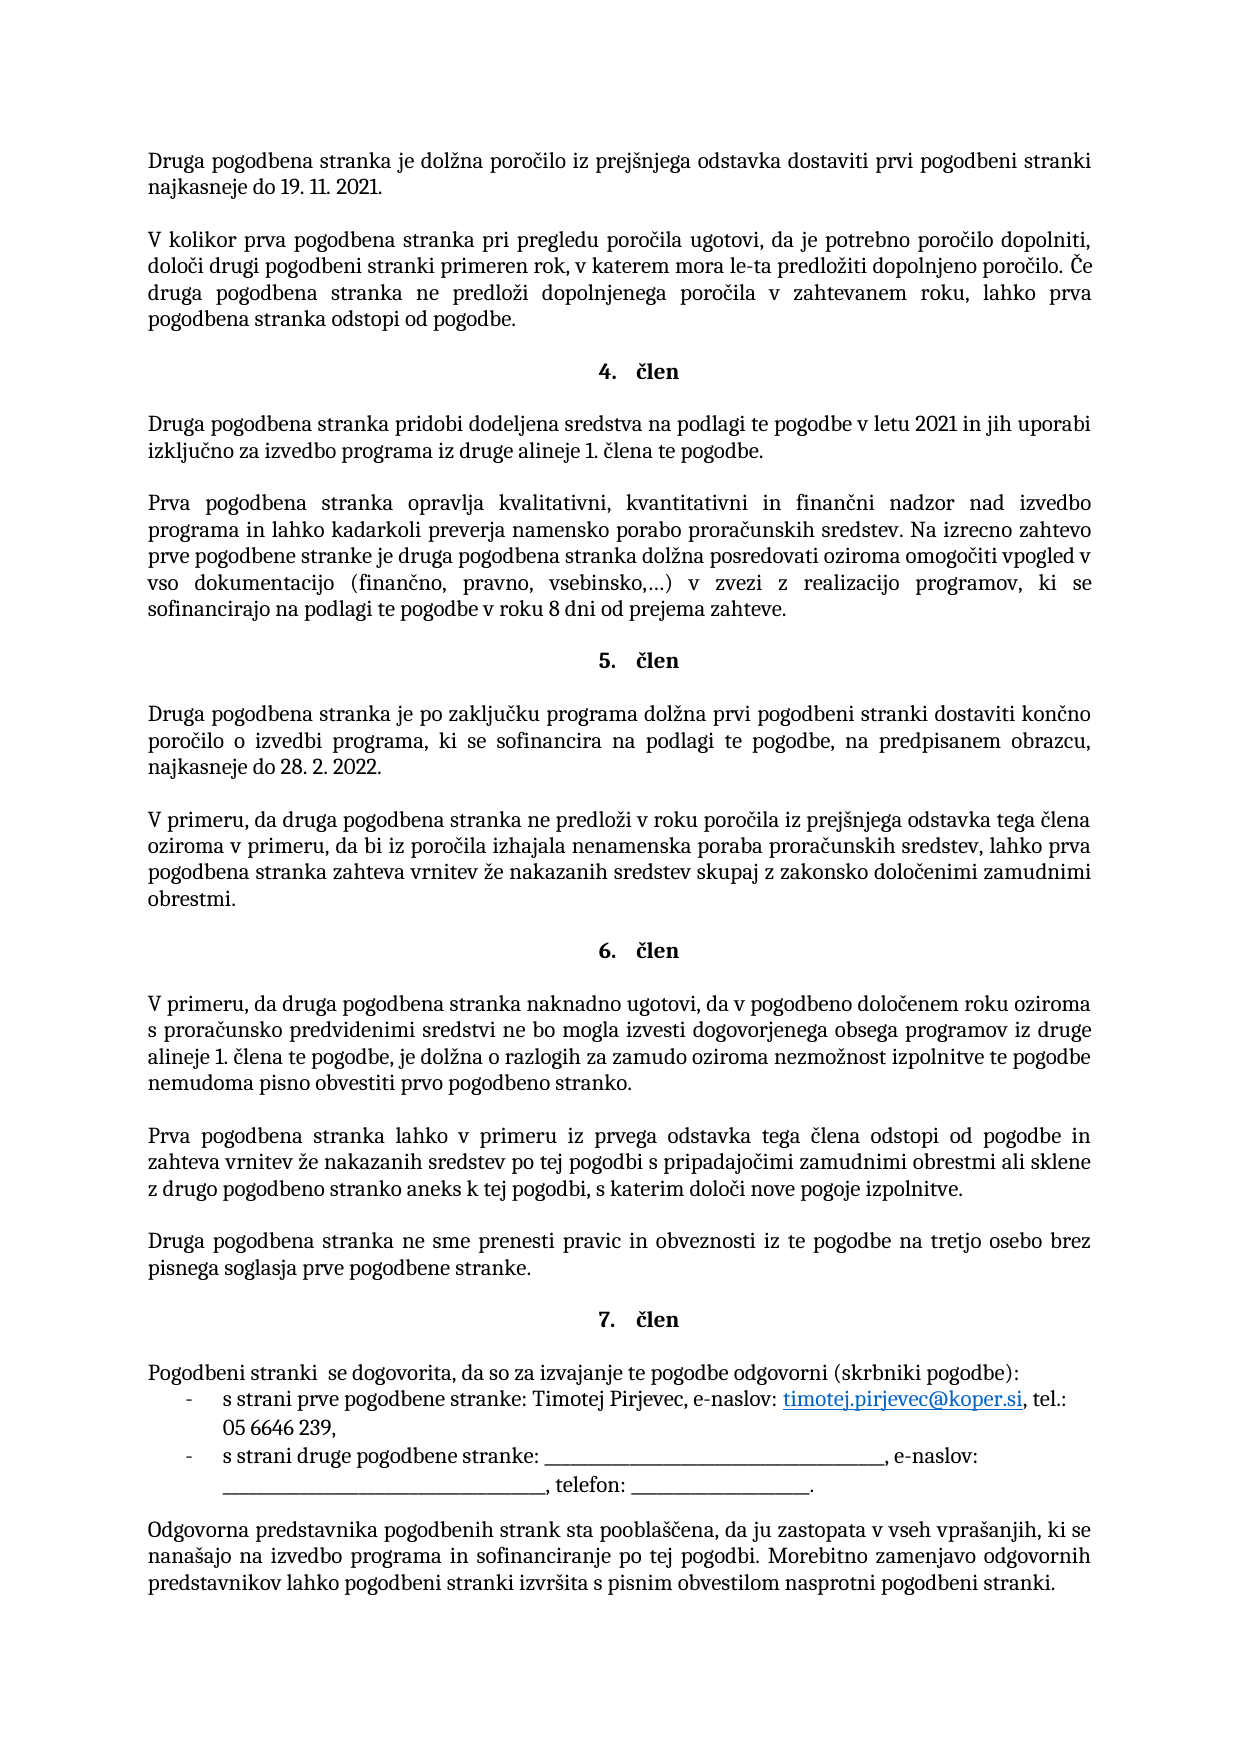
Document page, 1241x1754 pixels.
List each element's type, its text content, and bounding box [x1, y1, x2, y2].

text Odgovorna predstavnika pogodbenih strank sta pooblaščena, da ju zastopata v vseh vprašanjih, ki se nanašajo na izvedbo programa in sofinanciranje po tej pogodbi. Morebitno zamenjavo odgovornih predstavnikov lahko pogodbeni stranki izvršita s pisnim obvestilom nasprotni pogodbeni stranki. [148, 1517, 1093, 1596]
text Druga pogodbena stranka je po zaključku programa dolžna prvi pogodbeni stranki dostaviti končno poročilo o izvedbi programa, ki se sofinancira na podlagi te pogodbe, na predpisanem obrazcu, najkasneje do 28. 2. 2022. [148, 701, 1093, 780]
text V primeru, da druga pogodbena stranka naknadno ugotovi, da v pogodbeno določenem roku oziroma s proračunsko predvidenimi sredstvi ne bo mogla izvesti dogovorjenega obsega programov iz druge alineje 1. člena te pogodbe, je dolžna o razlogih za zamudo oziroma nezmožnost izpolnitve te pogodbe nemudoma pisno obvestiti prvo pogodbeno stranko. [148, 991, 1093, 1096]
text V primeru, da druga pogodbena stranka ne predloži v roku poročila iz prejšnjega odstavka tega člena oziroma v primeru, da bi iz poročila izhajala nenamenska poraba proračunskih sredstev, lahko prva pogodbena stranka zahteva vrnitev že nakazanih sredstev skupaj z zakonsko določenimi zamudnimi obrestmi. [148, 806, 1093, 912]
list s strani druge pogodbene stranke: ________________________________________, e-naslov: ______________________________________, telefon: _____________________. [185, 1443, 1093, 1498]
text Prva pogodbena stranka lahko v primeru iz prvega odstavka tega člena odstopi od pogodbe in zahteva vrnitev že nakazanih sredstev po tej pogodbi s pripadajočimi zamudnimi obrestmi ali sklene z drugo pogodbeno stranko aneks k tej pogodbi, s katerim določi nove pogoje izpolnitve. [148, 1123, 1093, 1202]
text Druga pogodbena stranka pridobi dodeljena sredstva na podlagi te pogodbe v letu 2021 in jih uporabi izključno za izvedbo programa iz druge alineje 1. člena te pogodbe. [148, 411, 1093, 464]
list člen [185, 938, 1093, 964]
list člen [185, 648, 1093, 675]
text V kolikor prva pogodbena stranka pri pregledu poročila ugotovi, da je potrebno poročilo dopolniti, določi drugi pogodbeni stranki primeren rok, v katerem mora le-ta predložiti dopolnjeno poročilo. Če druga pogodbena stranka ne predloži dopolnjenega poročila v zahtevanem roku, lahko prva pogodbena stranka odstopi od pogodbe. [148, 227, 1093, 332]
text Druga pogodbena stranka je dolžna poročilo iz prejšnjega odstavka dostaviti prvi pogodbeni stranki najkasneje do 19. 11. 2021. [148, 148, 1093, 200]
list s strani prve pogodbene stranke: Timotej Pirjevec, e-naslov: timotej.pirjevec@koper.si, tel.: 05 6646 239, [185, 1386, 1093, 1441]
text Druga pogodbena stranka ne sme prenesti pravic in obveznosti iz te pogodbe na tretjo osebo brez pisnega soglasja prve pogodbene stranke. [148, 1228, 1093, 1281]
text Pogodbeni stranki se dogovorita, da so za izvajanje te pogodbe odgovorni (skrbniki pogodbe): [148, 1360, 1093, 1386]
list člen [185, 358, 1093, 385]
list člen [185, 1307, 1093, 1333]
text Prva pogodbena stranka opravlja kvalitativni, kvantitativni in finančni nadzor nad izvedbo programa in lahko kadarkoli preverja namensko porabo proračunskih sredstev. Na izrecno zahtevo prve pogodbene stranke je druga pogodbena stranka dolžna posredovati oziroma omogočiti vpogled v vso dokumentacijo (finančno, pravno, vsebinsko,…) v zvezi z realizacijo programov, ki se sofinancirajo na podlagi te pogodbe v roku 8 dni od prejema zahteve. [148, 490, 1093, 622]
